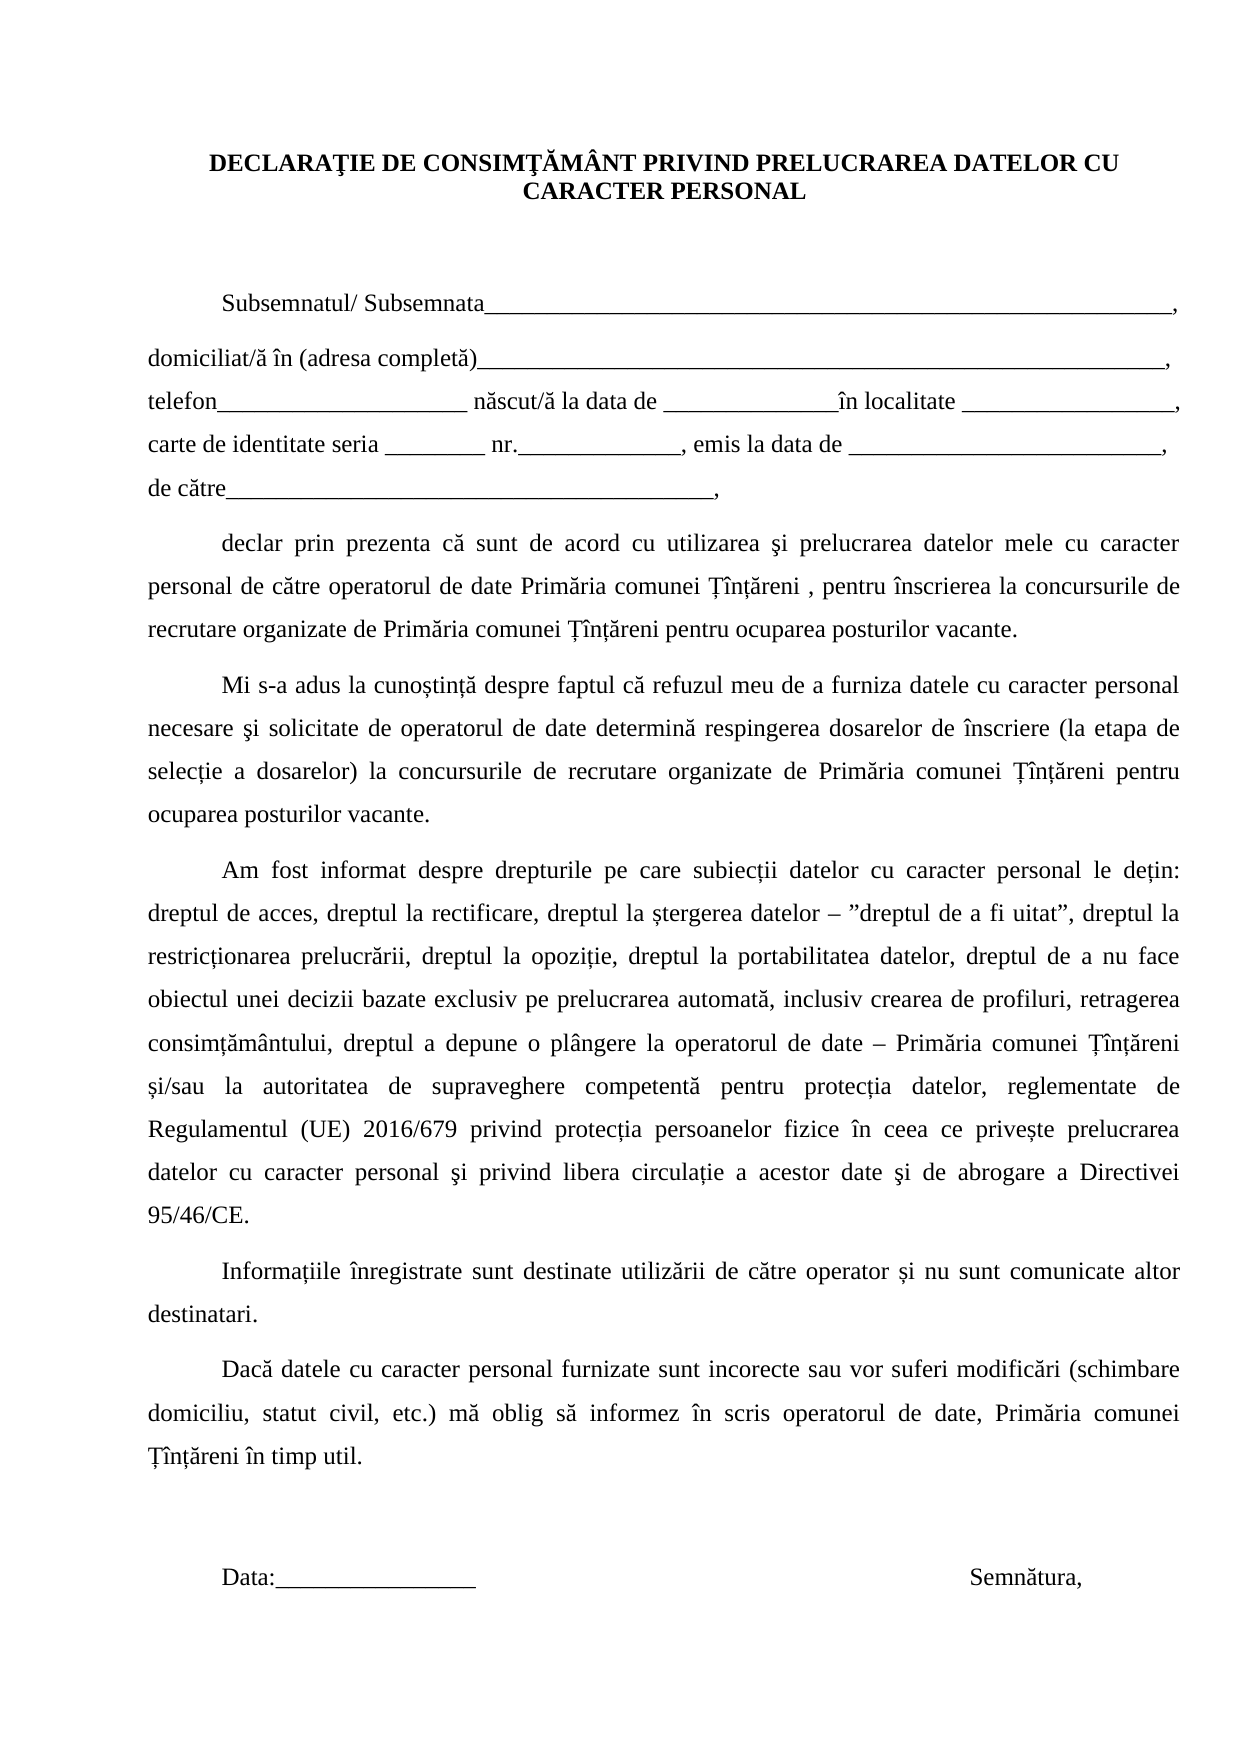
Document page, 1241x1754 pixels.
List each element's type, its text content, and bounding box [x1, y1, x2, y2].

text Subsemnatul/ Subsemnata_______________________________________________________, [148, 288, 1181, 316]
text DECLARAŢIE DE CONSIMŢĂMÂNT PRIVIND PRELUCRAREA DATELOR CU [148, 148, 1181, 176]
text Informațiile înregistrate sunt destinate utilizării de către operator și nu sunt comunicate altor destinatari. [148, 1256, 1181, 1328]
text Mi s-a adus la cunoștință despre faptul că refuzul meu de a furniza datele cu caracter personal necesare şi solicitate de operatorul de date determină respingerea dosarelor de înscriere (la etapa de selecție a dosarelor) la concursurile de recrutare organizate de Primăria comunei Țînțăreni pentru ocuparea posturilor vacante. [148, 670, 1181, 828]
text Data:________________ Semnătura, [148, 1562, 1181, 1591]
text domiciliat/ă în (adresa completă)_______________________________________________________, telefon____________________ născut/ă la data de ______________în localitate _________________, carte de identitate seria ________ nr._____________, emis la data de _________________________, de către_______________________________________, [148, 343, 1181, 501]
text Am fost informat despre drepturile pe care subiecții datelor cu caracter personal le dețin: dreptul de acces, dreptul la rectificare, dreptul la ștergerea datelor – ”dreptul de a fi uitat”, dreptul la restricționarea prelucrării, dreptul la opoziție, dreptul la portabilitatea datelor, dreptul de a nu face obiectul unei decizii bazate exclusiv pe prelucrarea automată, inclusiv crearea de profiluri, retragerea consimțământului, dreptul a depune o plângere la operatorul de date – Primăria comunei Țînțăreni și/sau la autoritatea de supraveghere competentă pentru protecția datelor, reglementate de Regulamentul (UE) 2016/679 privind protecția persoanelor fizice în ceea ce privește prelucrarea datelor cu caracter personal şi privind libera circulație a acestor date şi de abrogare a Directivei 95/46/CE. [148, 855, 1181, 1229]
text declar prin prezenta că sunt de acord cu utilizarea şi prelucrarea datelor mele cu caracter personal de către operatorul de date Primăria comunei Țînțăreni , pentru înscrierea la concursurile de recrutare organizate de Primăria comunei Țînțăreni pentru ocuparea posturilor vacante. [148, 528, 1181, 643]
text CARACTER PERSONAL [148, 176, 1181, 205]
text Dacă datele cu caracter personal furnizate sunt incorecte sau vor suferi modificări (schimbare domiciliu, statut civil, etc.) mă oblig să informez în scris operatorul de date, Primăria comunei Țînțăreni în timp util. [148, 1354, 1181, 1469]
